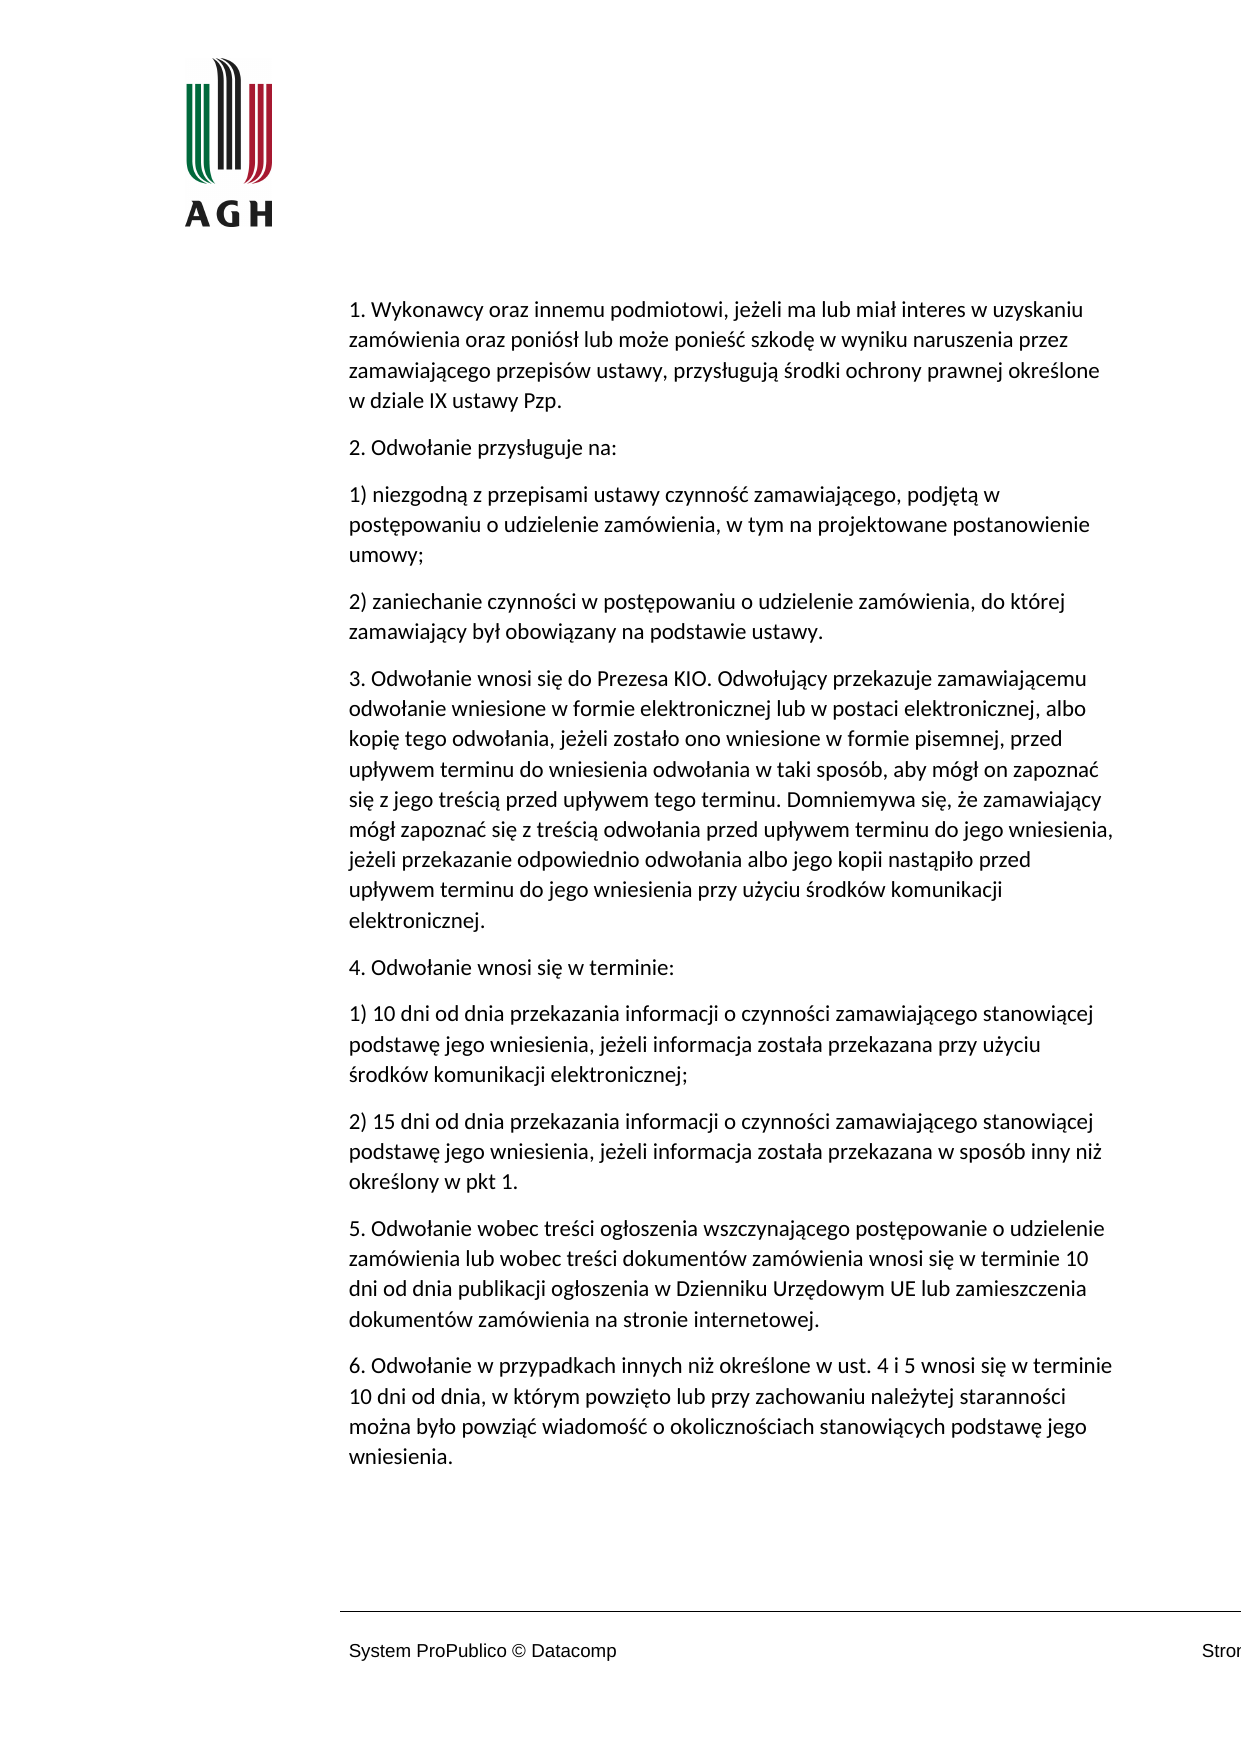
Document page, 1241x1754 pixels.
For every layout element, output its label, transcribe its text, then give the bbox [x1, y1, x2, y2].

text 1) 10 dni od dnia przekazania informacji o czynności zamawiającego stanowiącej podstawę jego wniesienia, jeżeli informacja została przekazana przy użyciu środków komunikacji elektronicznej; [348, 999, 1122, 1088]
text 4. Odwołanie wnosi się w terminie: [348, 953, 1122, 981]
text 2) zaniechanie czynności w postępowaniu o udzielenie zamówienia, do której zamawiający był obowiązany na podstawie ustawy. [348, 587, 1122, 645]
text 1) niezgodną z przepisami ustawy czynność zamawiającego, podjętą w postępowaniu o udzielenie zamówienia, w tym na projektowane postanowienie umowy; [348, 480, 1122, 568]
text 2. Odwołanie przysługuje na: [348, 433, 1122, 461]
text 3. Odwołanie wnosi się do Prezesa KIO. Odwołujący przekazuje zamawiającemu odwołanie wniesione w formie elektronicznej lub w postaci elektronicznej, albo kopię tego odwołania, jeżeli zostało ono wniesione w formie pisemnej, przed upływem terminu do wniesienia odwołania w taki sposób, aby mógł on zapoznać się z jego treścią przed upływem tego terminu. Domniemywa się, że zamawiający mógł zapoznać się z treścią odwołania przed upływem terminu do jego wniesienia, jeżeli przekazanie odpowiednio odwołania albo jego kopii nastąpiło przed upływem terminu do jego wniesienia przy użyciu środków komunikacji elektronicznej. [348, 664, 1122, 934]
text 1. Wykonawcy oraz innemu podmiotowi, jeżeli ma lub miał interes w uzyskaniu zamówienia oraz poniósł lub może ponieść szkodę w wyniku naruszenia przez zamawiającego przepisów ustawy, przysługują środki ochrony prawnej określone w dziale IX ustawy Pzp. [348, 295, 1122, 414]
text 2) 15 dni od dnia przekazania informacji o czynności zamawiającego stanowiącej podstawę jego wniesienia, jeżeli informacja została przekazana w sposób inny niż określony w pkt 1. [348, 1107, 1122, 1195]
text 5. Odwołanie wobec treści ogłoszenia wszczynającego postępowanie o udzielenie zamówienia lub wobec treści dokumentów zamówienia wnosi się w terminie 10 dni od dnia publikacji ogłoszenia w Dzienniku Urzędowym UE lub zamieszczenia dokumentów zamówienia na stronie internetowej. [348, 1214, 1122, 1333]
picture [185, 58, 272, 227]
text 6. Odwołanie w przypadkach innych niż określone w ust. 4 i 5 wnosi się w terminie 10 dni od dnia, w którym powzięto lub przy zachowaniu należytej staranności można było powziąć wiadomość o okolicznościach stanowiących podstawę jego wniesienia. [348, 1352, 1122, 1470]
